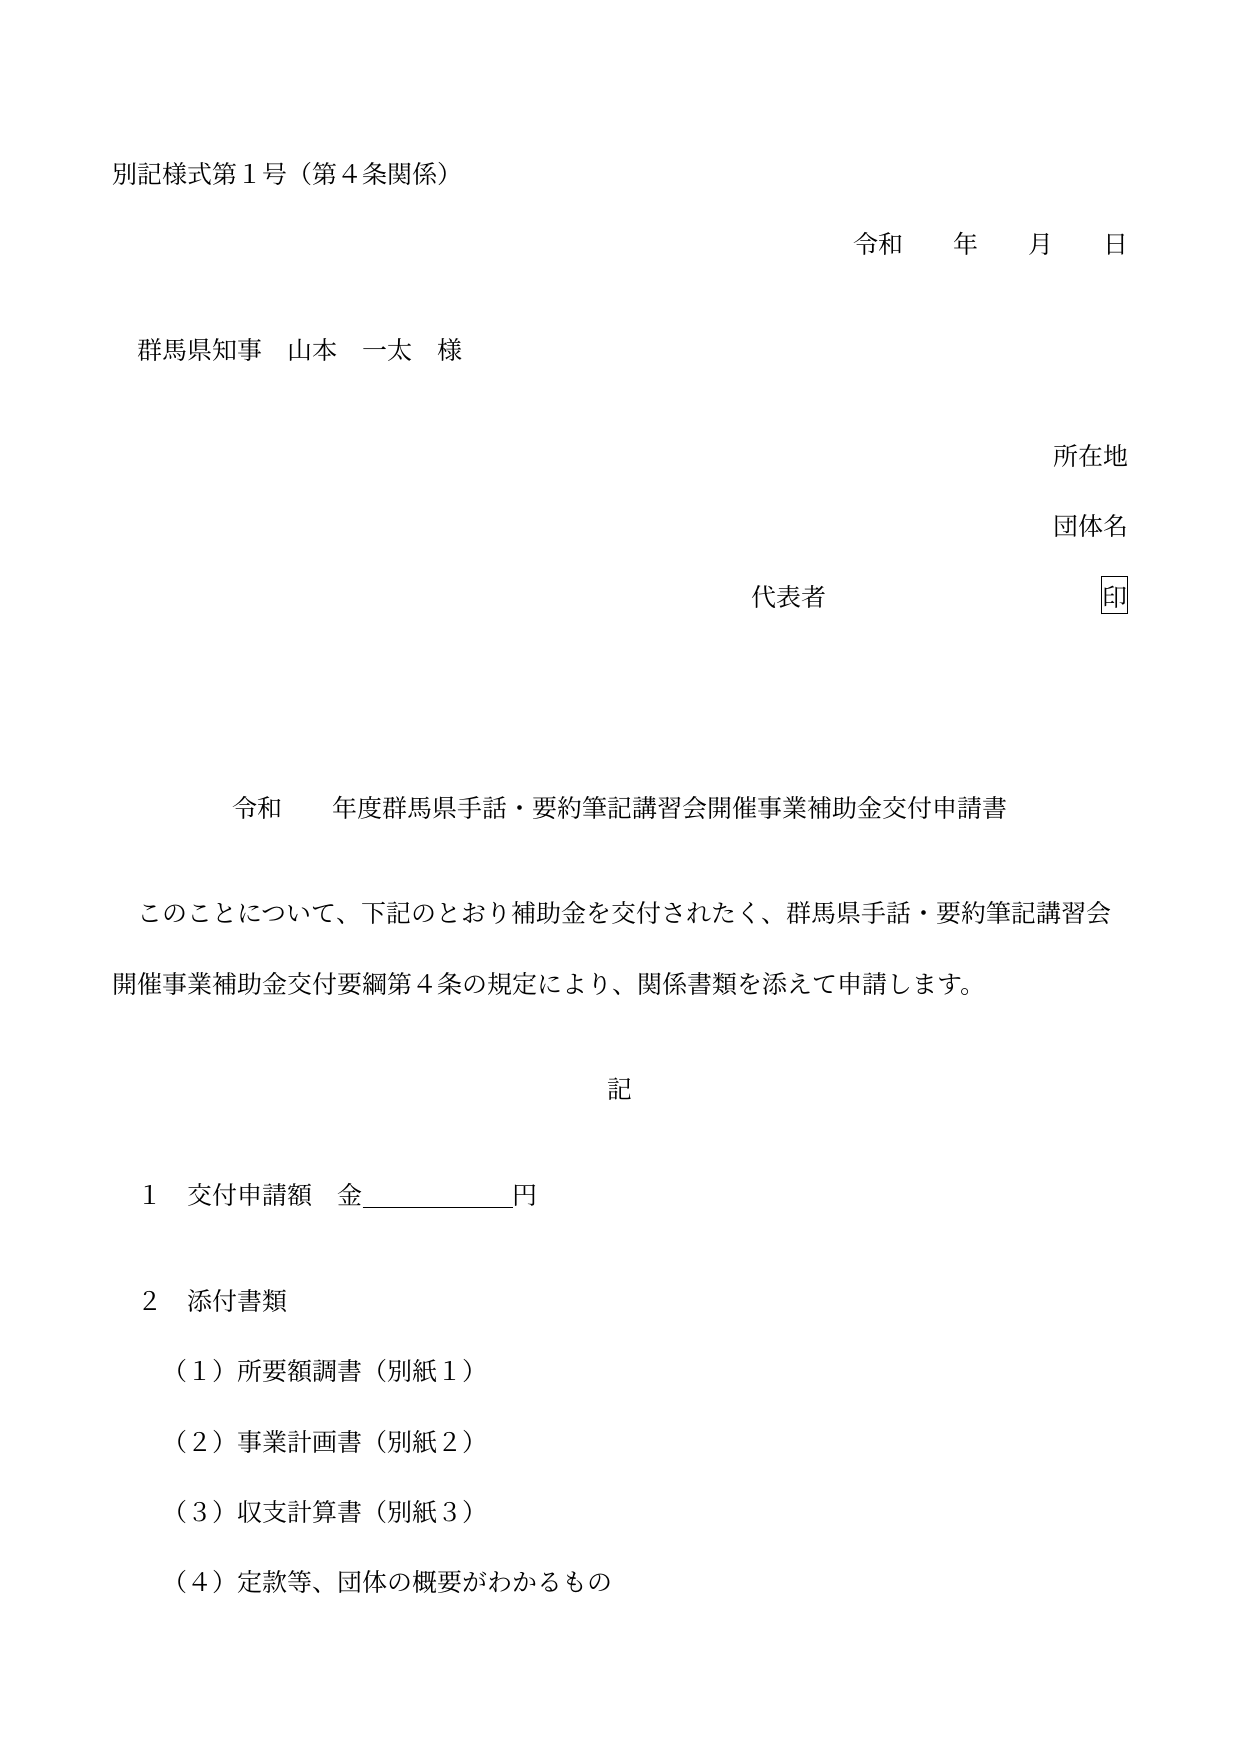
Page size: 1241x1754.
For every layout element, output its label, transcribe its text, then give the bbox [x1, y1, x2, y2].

text 令和 年度群馬県手話・要約筆記講習会開催事業補助金交付申請書 [112, 771, 1128, 842]
subtitle 記 [112, 1053, 1128, 1123]
text （２）事業計画書（別紙２） [112, 1405, 1128, 1476]
text ２ 添付書類 [112, 1264, 1128, 1335]
text （４）定款等、団体の概要がわかるもの [112, 1546, 1128, 1616]
text 別記様式第１号（第４条関係） [112, 138, 1128, 208]
text 所在地 [112, 419, 1128, 490]
text このことについて、下記のとおり補助金を交付されたく、群馬県手話・要約筆記講習会開催事業補助金交付要綱第４条の規定により、関係書類を添えて申請します。 [112, 877, 1128, 1018]
text （１）所要額調書（別紙１） [112, 1335, 1128, 1405]
text 令和 年 月 日 [112, 208, 1128, 278]
text （３）収支計算書（別紙３） [112, 1476, 1128, 1546]
text 団体名 [112, 490, 1128, 560]
text 群馬県知事 山本 一太 様 [112, 314, 1128, 384]
text １ 交付申請額 金 円 [112, 1159, 1128, 1229]
text 代表者 印 [112, 560, 1128, 631]
